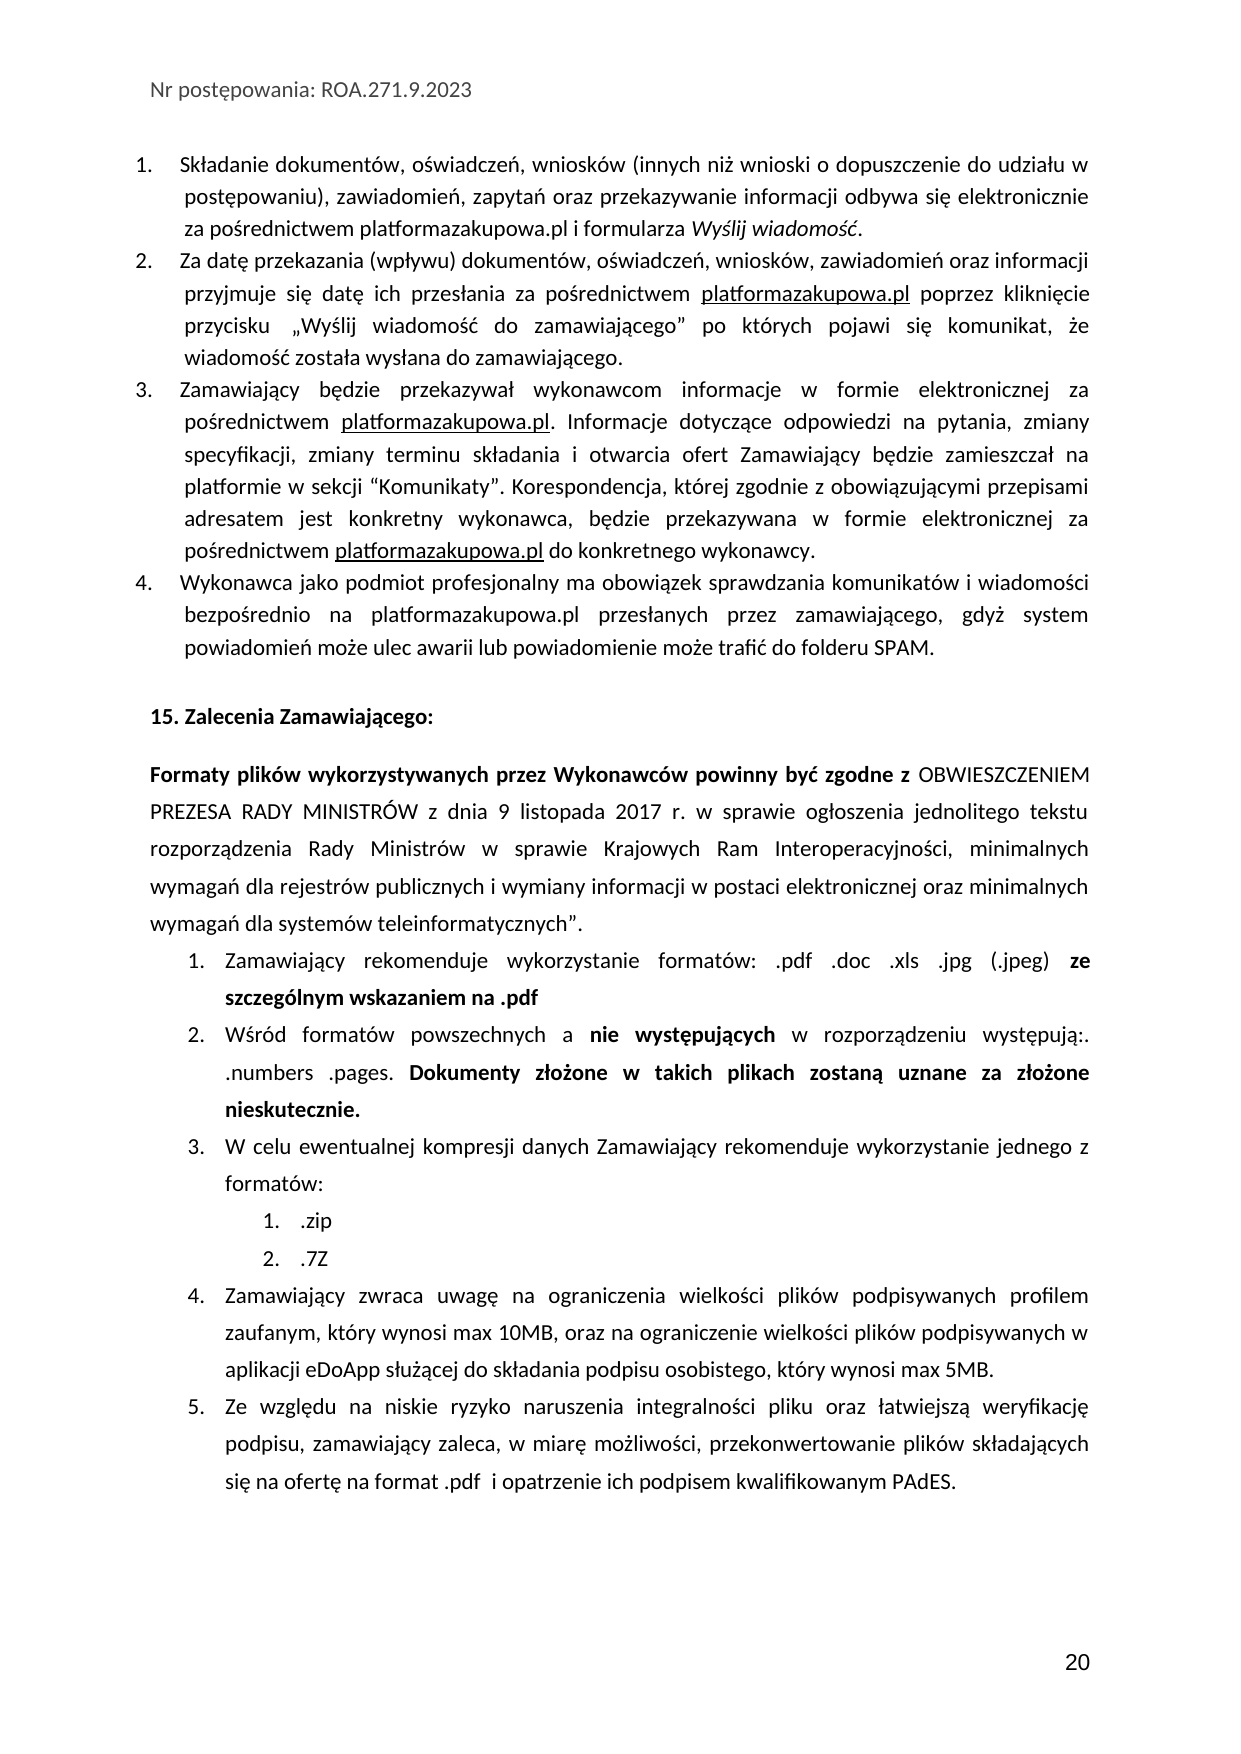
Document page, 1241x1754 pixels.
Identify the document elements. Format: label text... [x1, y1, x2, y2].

list Zamawiający zwraca uwagę na ograniczenia wielkości plików podpisywanych profilem zaufanym, który wynosi max 10MB, oraz na ograniczenie wielkości plików podpisywanych w aplikacji eDoApp służącej do składania podpisu osobistego, który wynosi max 5MB. [187, 1281, 1090, 1383]
list Zamawiający rekomenduje wykorzystanie formatów: .pdf .doc .xls .jpg (.jpeg) ze szczególnym wskazaniem na .pdf [187, 946, 1090, 1011]
list .7Z [262, 1244, 1090, 1272]
list Wśród formatów powszechnych a nie występujących w rozporządzeniu występują:. .numbers .pages. Dokumenty złożone w takich plikach zostaną uznane za złożone nieskutecznie. [187, 1021, 1090, 1123]
list .zip [262, 1206, 1090, 1234]
list Zamawiający będzie przekazywał wykonawcom informacje w formie elektronicznej za pośrednictwem platformazakupowa.pl. Informacje dotyczące odpowiedzi na pytania, zmiany specyfikacji, zmiany terminu składania i otwarcia ofert Zamawiający będzie zamieszczał na platformie w sekcji “Komunikaty”. Korespondencja, której zgodnie z obowiązującymi przepisami adresatem jest konkretny wykonawca, będzie przekazywana w formie elektronicznej za pośrednictwem platformazakupowa.pl do konkretnego wykonawcy. [135, 375, 1090, 564]
list Za datę przekazania (wpływu) dokumentów, oświadczeń, wniosków, zawiadomień oraz informacji przyjmuje się datę ich przesłania za pośrednictwem platformazakupowa.pl poprzez kliknięcie przycisku „Wyślij wiadomość do zamawiającego” po których pojawi się komunikat, że wiadomość została wysłana do zamawiającego. [135, 247, 1090, 371]
list Zalecenia Zamawiającego: [150, 702, 1090, 730]
list Składanie dokumentów, oświadczeń, wniosków (innych niż wnioski o dopuszczenie do udziału w postępowaniu), zawiadomień, zapytań oraz przekazywanie informacji odbywa się elektronicznie za pośrednictwem platformazakupowa.pl i formularza Wyślij wiadomość. [135, 150, 1090, 242]
list Ze względu na niskie ryzyko naruszenia integralności pliku oraz łatwiejszą weryfikację podpisu, zamawiający zaleca, w miarę możliwości, przekonwertowanie plików składających się na ofertę na format .pdf i opatrzenie ich podpisem kwalifikowanym PAdES. [187, 1392, 1090, 1495]
list Wykonawca jako podmiot profesjonalny ma obowiązek sprawdzania komunikatów i wiadomości bezpośrednio na platformazakupowa.pl przesłanych przez zamawiającego, gdyż system powiadomień może ulec awarii lub powiadomienie może trafić do folderu SPAM. [135, 568, 1090, 661]
text Formaty plików wykorzystywanych przez Wykonawców powinny być zgodne z OBWIESZCZENIEM PREZESA RADY MINISTRÓW z dnia 9 listopada 2017 r. w sprawie ogłoszenia jednolitego tekstu rozporządzenia Rady Ministrów w sprawie Krajowych Ram Interoperacyjności, minimalnych wymagań dla rejestrów publicznych i wymiany informacji w postaci elektronicznej oraz minimalnych wymagań dla systemów teleinformatycznych”. [150, 760, 1090, 937]
list W celu ewentualnej kompresji danych Zamawiający rekomenduje wykorzystanie jednego z formatów: [187, 1132, 1090, 1197]
